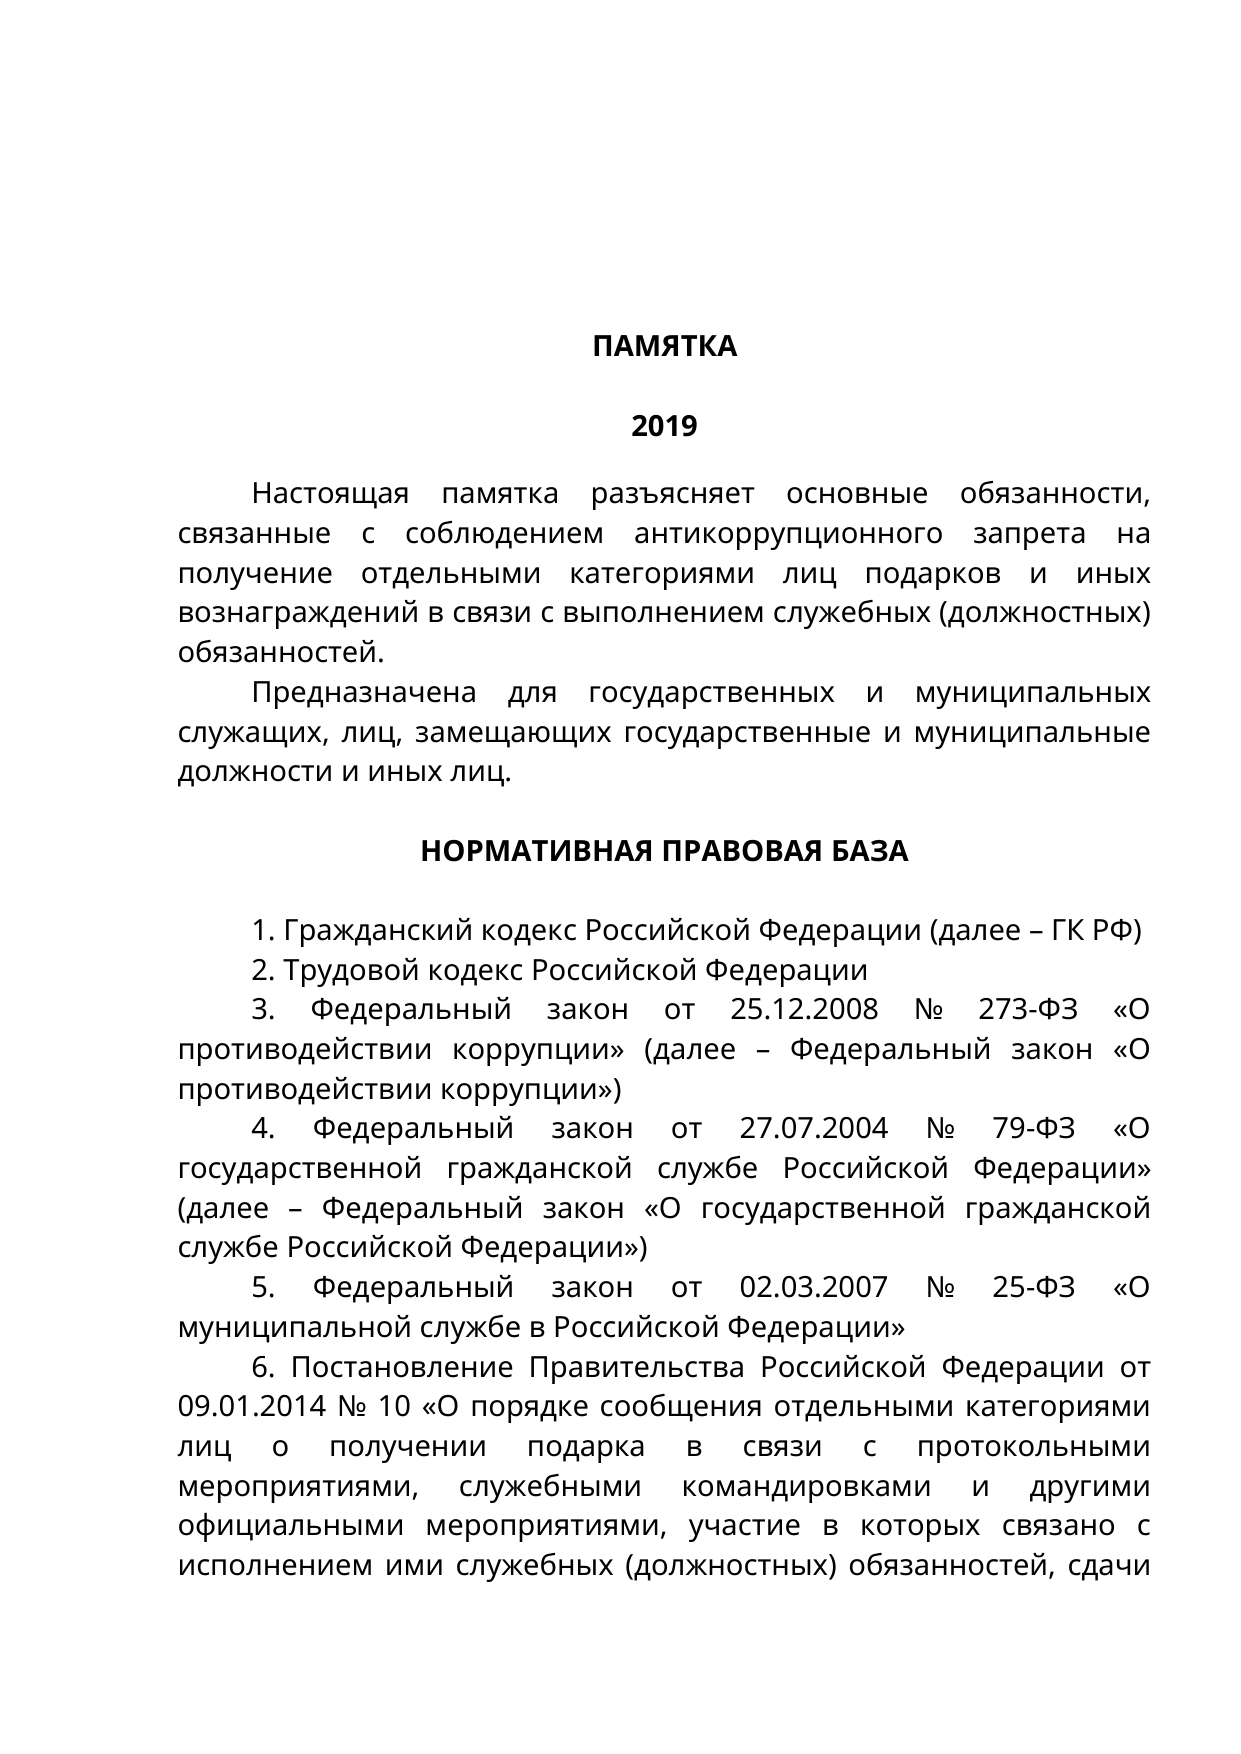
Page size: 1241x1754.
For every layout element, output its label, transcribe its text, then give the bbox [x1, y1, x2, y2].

text Настоящая памятка разъясняет основные обязанности, связанные с соблюдением антикоррупционного запрета на получение отдельными категориями лиц подарков и иных вознаграждений в связи с выполнением служебных (должностных) обязанностей. [177, 473, 1152, 671]
text НОРМАТИВНАЯ ПРАВОВАЯ БАЗА [177, 830, 1152, 869]
text 4. Федеральный закон от 27.07.2004 № 79-ФЗ «О государственной гражданской службе Российской Федерации» (далее – Федеральный закон «О государственной гражданской службе Российской Федерации») [177, 1108, 1152, 1266]
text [177, 1346, 1152, 1584]
text 1. Гражданский кодекс Российской Федерации (далее – ГК РФ) [177, 909, 1152, 949]
text ПАМЯТКА [177, 326, 1152, 365]
text 2019 [177, 405, 1152, 445]
text 3. Федеральный закон от 25.12.2008 № 273-ФЗ «О противодействии коррупции» (далее – Федеральный закон «О противодействии коррупции») [177, 989, 1152, 1108]
text 5. Федеральный закон от 02.03.2007 № 25-ФЗ «О муниципальной службе в Российской Федерации» [177, 1266, 1152, 1346]
text Предназначена для государственных и муниципальных служащих, лиц, замещающих государственные и муниципальные должности и иных лиц. [177, 671, 1152, 790]
text 2. Трудовой кодекс Российской Федерации [177, 949, 1152, 989]
